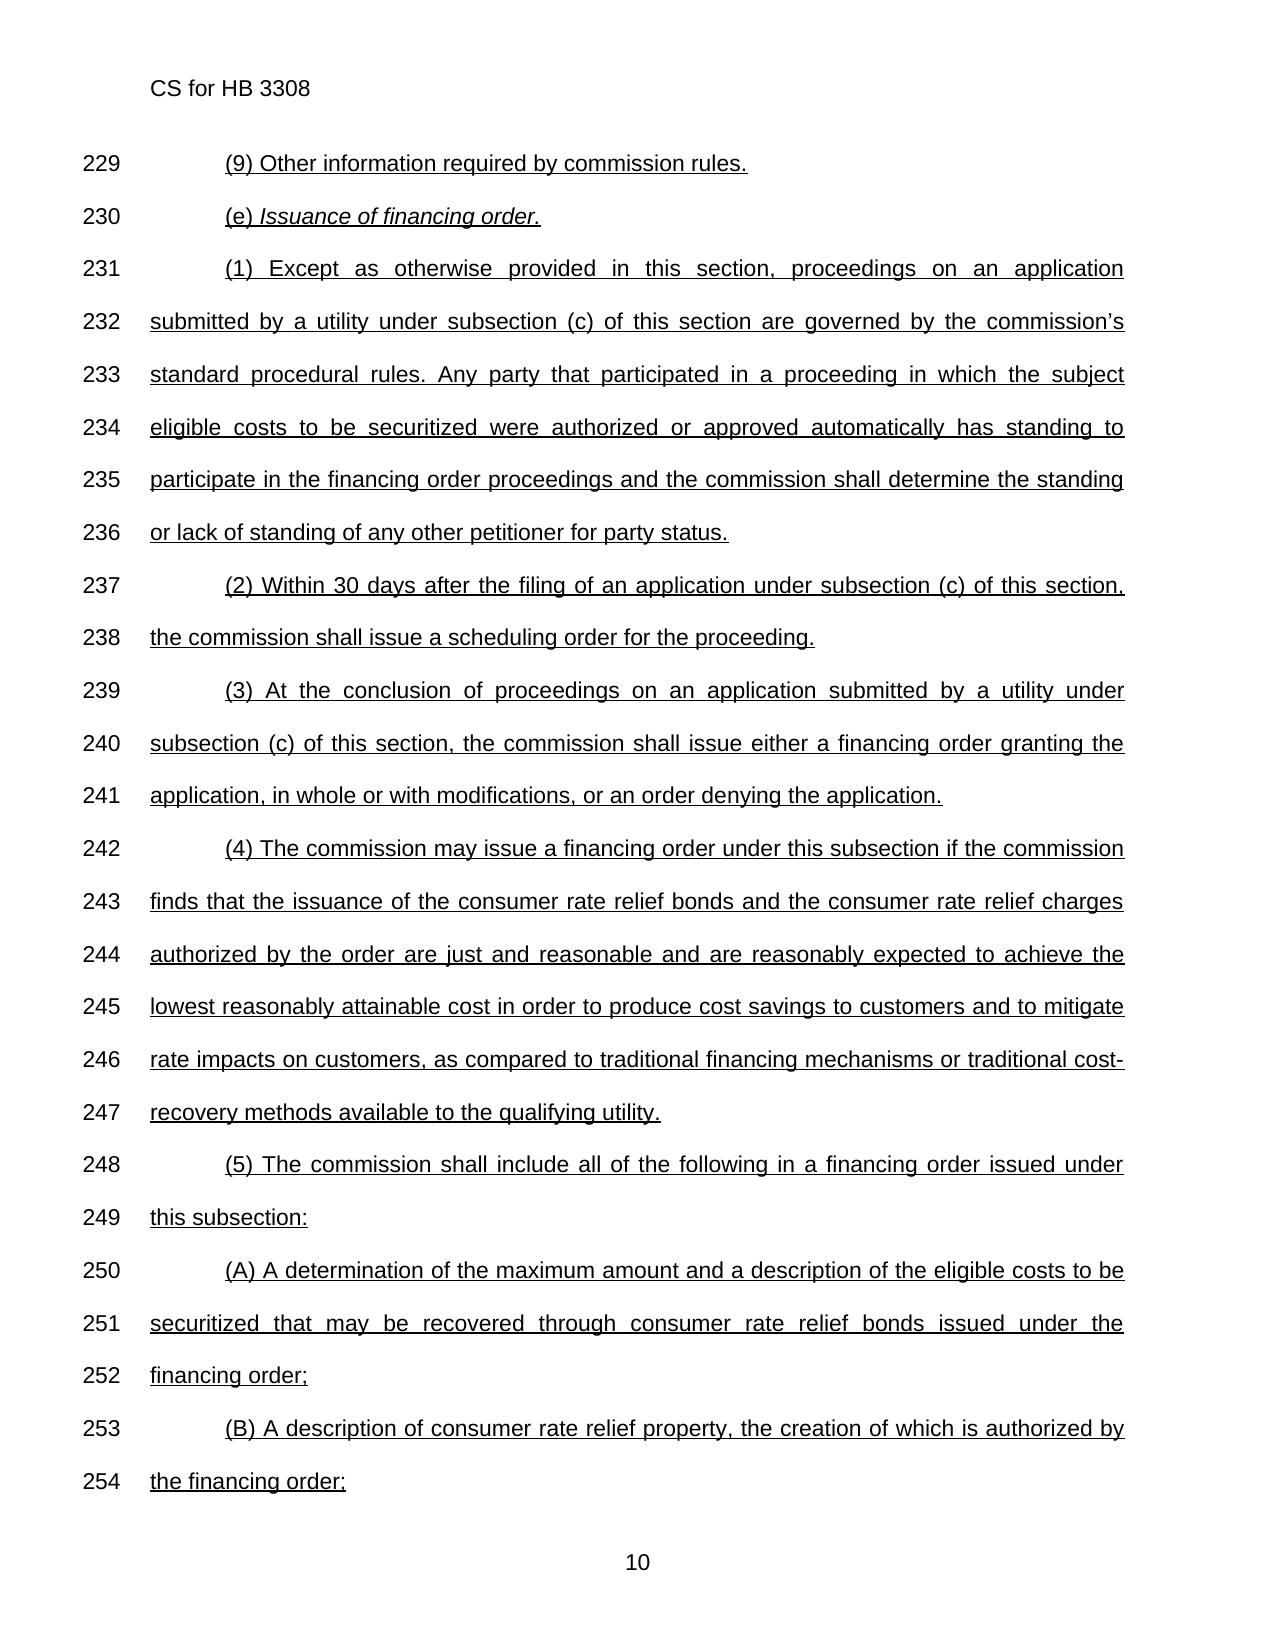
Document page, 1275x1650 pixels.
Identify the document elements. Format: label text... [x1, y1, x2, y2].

text (2) Within 30 days after the filing of an application under subsection (c) of this section, the commission shall issue a scheduling order for the proceeding. [150, 572, 1125, 651]
text (A) A determination of the maximum amount and a description of the eligible costs to be securitized that may be recovered through consumer rate relief bonds issued under the financing order; [150, 1257, 1125, 1389]
text (9) Other information required by commission rules. [150, 150, 1125, 176]
text (B) A description of consumer rate relief property, the creation of which is authorized by the financing order; [150, 1415, 1125, 1494]
text (1) Except as otherwise provided in this section, proceedings on an application submitted by a utility under subsection (c) of this section are governed by the commission’s standard procedural rules. Any party that participated in a proceeding in which the subject eligible costs to be securitized were authorized or approved automatically has standing to participate in the financing order proceedings and the commission shall determine the standing or lack of standing of any other petitioner for party status. [150, 385, 1125, 436]
text (4) The commission may issue a financing order under this subsection if the commission finds that the issuance of the consumer rate relief bonds and the consumer rate relief charges authorized by the order are just and reasonable and are reasonably expected to achieve the lowest reasonably attainable cost in order to produce cost savings to customers and to mitigate rate impacts on customers, as compared to traditional financing mechanisms or traditional cost-recovery methods available to the qualifying utility. [150, 1017, 1125, 1069]
text (5) The commission shall include all of the following in a financing order issued under this subsection: [150, 1151, 1125, 1231]
text (e) Issuance of financing order. [150, 203, 1125, 229]
text (4) The commission may issue a financing order under this subsection if the commission finds that the issuance of the consumer rate relief bonds and the consumer rate relief charges authorized by the order are just and reasonable and are reasonably expected to achieve the lowest reasonably attainable cost in order to produce cost savings to customers and to mitigate rate impacts on customers, as compared to traditional financing mechanisms or traditional cost-recovery methods available to the qualifying utility. [150, 835, 1125, 963]
text (1) Except as otherwise provided in this section, proceedings on an application submitted by a utility under subsection (c) of this section are governed by the commission’s standard procedural rules. Any party that participated in a proceeding in which the subject eligible costs to be securitized were authorized or approved automatically has standing to participate in the financing order proceedings and the commission shall determine the standing or lack of standing of any other petitioner for party status. [150, 438, 1125, 545]
text (1) Except as otherwise provided in this section, proceedings on an application submitted by a utility under subsection (c) of this section are governed by the commission’s standard procedural rules. Any party that participated in a proceeding in which the subject eligible costs to be securitized were authorized or approved automatically has standing to participate in the financing order proceedings and the commission shall determine the standing or lack of standing of any other petitioner for party status. [150, 332, 1125, 384]
text (4) The commission may issue a financing order under this subsection if the commission finds that the issuance of the consumer rate relief bonds and the consumer rate relief charges authorized by the order are just and reasonable and are reasonably expected to achieve the lowest reasonably attainable cost in order to produce cost savings to customers and to mitigate rate impacts on customers, as compared to traditional financing mechanisms or traditional cost-recovery methods available to the qualifying utility. [150, 965, 1125, 1016]
text (1) Except as otherwise provided in this section, proceedings on an application submitted by a utility under subsection (c) of this section are governed by the commission’s standard procedural rules. Any party that participated in a proceeding in which the subject eligible costs to be securitized were authorized or approved automatically has standing to participate in the financing order proceedings and the commission shall determine the standing or lack of standing of any other petitioner for party status. [150, 255, 1125, 331]
text (4) The commission may issue a financing order under this subsection if the commission finds that the issuance of the consumer rate relief bonds and the consumer rate relief charges authorized by the order are just and reasonable and are reasonably expected to achieve the lowest reasonably attainable cost in order to produce cost savings to customers and to mitigate rate impacts on customers, as compared to traditional financing mechanisms or traditional cost-recovery methods available to the qualifying utility. [150, 1070, 1125, 1125]
text (3) At the conclusion of proceedings on an application submitted by a utility under subsection (c) of this section, the commission shall issue either a financing order granting the application, in whole or with modifications, or an order denying the application. [150, 677, 1125, 753]
text (3) At the conclusion of proceedings on an application submitted by a utility under subsection (c) of this section, the commission shall issue either a financing order granting the application, in whole or with modifications, or an order denying the application. [150, 754, 1125, 809]
